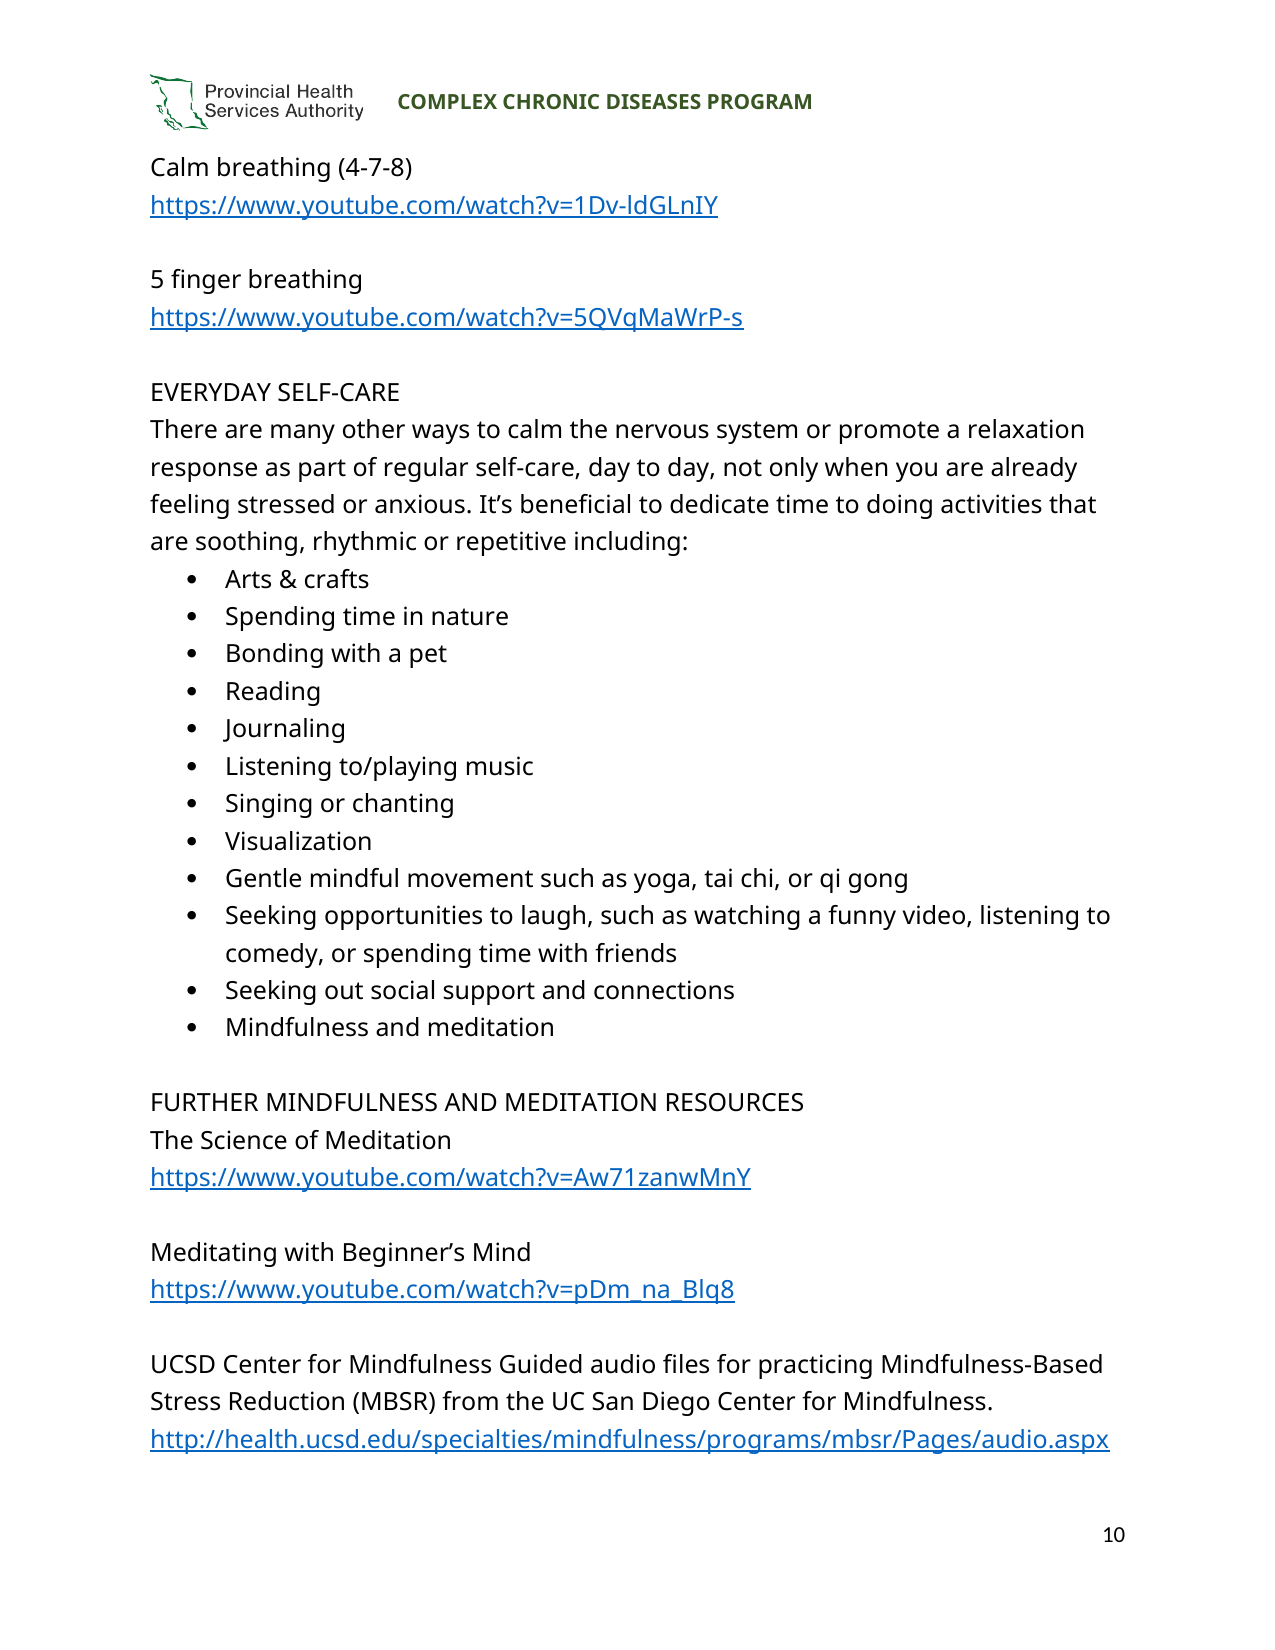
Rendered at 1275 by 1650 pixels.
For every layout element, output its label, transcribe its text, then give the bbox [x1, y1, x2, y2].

list Journaling [187, 711, 1125, 745]
text FURTHER MINDFULNESS AND MEDITATION RESOURCES [150, 1085, 1125, 1119]
text Calm breathing (4-7-8) [150, 150, 1125, 184]
list Gentle mindful movement such as yoga, tai chi, or qi gong [187, 861, 1125, 894]
text UCSD Center for Mindfulness Guided audio files for practicing Mindfulness-Based Stress Reduction (MBSR) from the UC San Diego Center for Mindfulness. http://health.ucsd.edu/specialties/mindfulness/programs/mbsr/Pages/audio.aspx [150, 1347, 1125, 1456]
list Listening to/playing music [187, 748, 1125, 782]
list Seeking out social support and connections [187, 973, 1125, 1007]
list Singing or chanting [187, 786, 1125, 820]
list Seeking opportunities to laugh, such as watching a funny video, listening to comedy, or spending time with friends [187, 898, 1125, 969]
list Bonding with a pet [187, 636, 1125, 670]
picture [150, 74, 364, 131]
text EVERYDAY SELF-CARE [150, 374, 1125, 408]
text https://www.youtube.com/watch?v=pDm_na_Blq8 [150, 1272, 1125, 1306]
text https://www.youtube.com/watch?v=Aw71zanwMnY [150, 1160, 1125, 1194]
list Reading [187, 673, 1125, 708]
text https://www.youtube.com/watch?v=1Dv-ldGLnIY [150, 187, 1125, 221]
list Mindfulness and meditation [187, 1010, 1125, 1044]
list Spending time in nature [187, 599, 1125, 633]
text Meditating with Beginner’s Mind [150, 1234, 1125, 1268]
text https://www.youtube.com/watch?v=5QVqMaWrP-s [150, 299, 1125, 334]
list Arts & crafts [187, 561, 1125, 595]
text The Science of Meditation [150, 1122, 1125, 1156]
list Visualization [187, 823, 1125, 857]
text 5 finger breathing [150, 262, 1125, 296]
text There are many other ways to calm the nervous system or promote a relaxation response as part of regular self-care, day to day, not only when you are already feeling stressed or anxious. It’s beneficial to dedicate time to doing activities that are soothing, rhythmic or repetitive including: [150, 412, 1125, 558]
